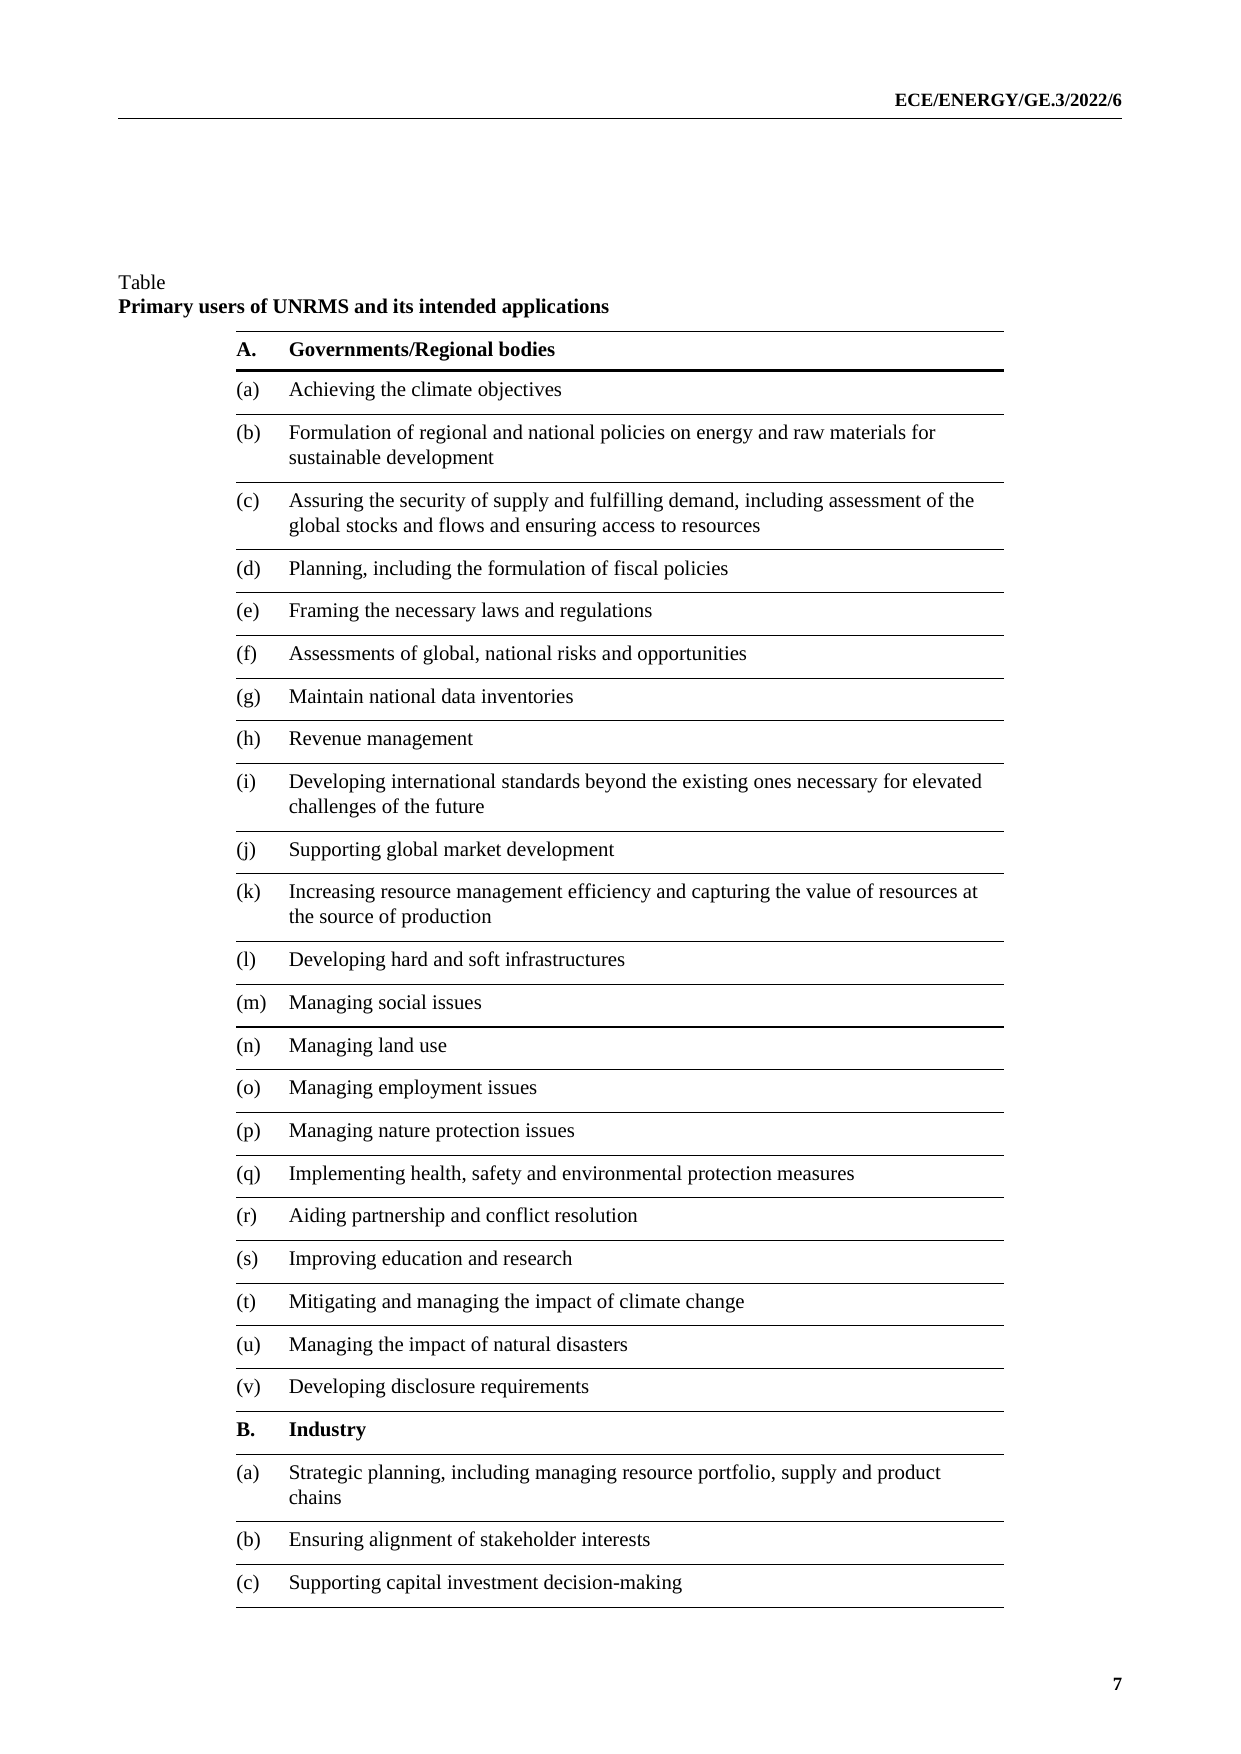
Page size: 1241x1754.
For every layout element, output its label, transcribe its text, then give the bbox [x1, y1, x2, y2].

table_cell (b) [236, 1522, 288, 1564]
table_cell Framing the necessary laws and regulations [289, 593, 1004, 635]
table_cell (v) [236, 1369, 288, 1411]
table_cell Developing disclosure requirements [289, 1369, 1004, 1411]
table_cell (e) [236, 593, 288, 635]
table_cell Managing social issues [289, 985, 1004, 1026]
table_cell (d) [236, 550, 288, 592]
table_cell (s) [236, 1241, 288, 1283]
table_cell (a) [236, 1455, 288, 1521]
table_cell Mitigating and managing the impact of climate change [289, 1284, 1004, 1325]
table_cell (o) [236, 1070, 288, 1112]
table_cell Aiding partnership and conflict resolution [289, 1198, 1004, 1240]
table_cell (n) [236, 1028, 288, 1069]
table_cell (t) [236, 1284, 288, 1325]
table_cell Managing the impact of natural disasters [289, 1326, 1004, 1368]
table_cell (c) [236, 483, 288, 549]
table_cell (p) [236, 1113, 288, 1154]
table_cell Assuring the security of supply and fulfilling demand, including assessment of the global stocks and flows and ensuring access to resources [289, 483, 1004, 549]
table_cell (k) [236, 874, 288, 941]
table_cell Managing nature protection issues [289, 1113, 1004, 1154]
table_cell Achieving the climate objectives [289, 372, 1004, 414]
table_cell (r) [236, 1198, 288, 1240]
table_cell Ensuring alignment of stakeholder interests [289, 1522, 1004, 1564]
table_cell Supporting capital investment decision-making [289, 1565, 1004, 1607]
table_cell Developing international standards beyond the existing ones necessary for elevated challenges of the future [289, 764, 1004, 831]
table_cell Increasing resource management efficiency and capturing the value of resources at the source of production [289, 874, 1004, 941]
table_cell Strategic planning, including managing resource portfolio, supply and product chains [289, 1455, 1004, 1521]
table_cell Supporting global market development [289, 832, 1004, 873]
table_cell Assessments of global, national risks and opportunities [289, 636, 1004, 677]
table_cell (c) [236, 1565, 288, 1607]
table_cell Implementing health, safety and environmental protection measures [289, 1156, 1004, 1197]
table_header Governments/Regional bodies [289, 332, 1004, 369]
table_cell Revenue management [289, 721, 1004, 763]
table_cell (l) [236, 942, 288, 984]
table_cell (a) [236, 372, 288, 414]
table_cell Maintain national data inventories [289, 679, 1004, 720]
table_cell Developing hard and soft infrastructures [289, 942, 1004, 984]
table_cell (q) [236, 1156, 288, 1197]
subtitle Table Primary users of UNRMS and its intended applications [118, 270, 1122, 318]
table_cell (b) [236, 415, 288, 482]
table_cell Managing land use [289, 1028, 1004, 1069]
table_cell Planning, including the formulation of fiscal policies [289, 550, 1004, 592]
table_cell Improving education and research [289, 1241, 1004, 1283]
table_header A. [236, 332, 288, 369]
table_cell Industry [289, 1412, 1004, 1453]
table_cell (u) [236, 1326, 288, 1368]
table_cell (i) [236, 764, 288, 831]
table_cell B. [236, 1412, 288, 1453]
table_cell (j) [236, 832, 288, 873]
table_cell (g) [236, 679, 288, 720]
table_cell (m) [236, 985, 288, 1026]
table_cell (h) [236, 721, 288, 763]
table_cell Formulation of regional and national policies on energy and raw materials for sustainable development [289, 415, 1004, 482]
table_cell (f) [236, 636, 288, 677]
table_cell Managing employment issues [289, 1070, 1004, 1112]
